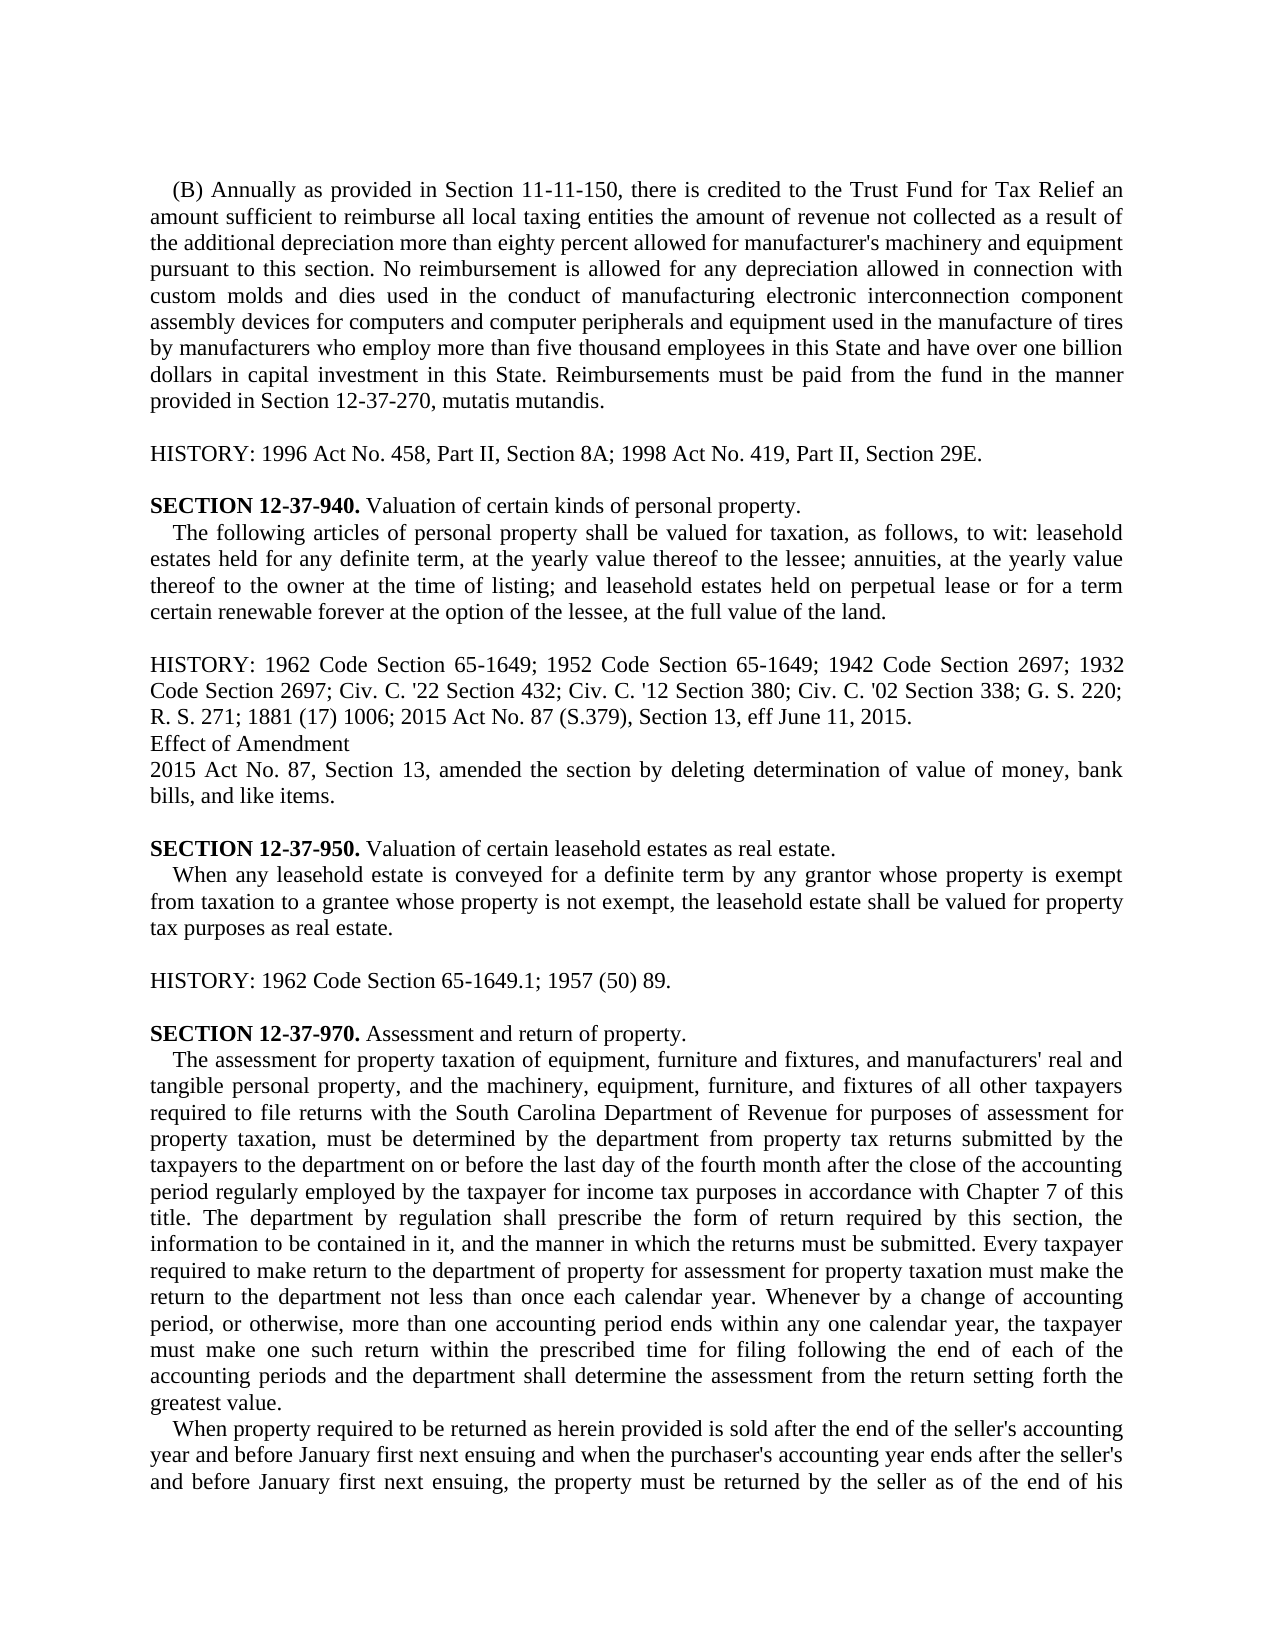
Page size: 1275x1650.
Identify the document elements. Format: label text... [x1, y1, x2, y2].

text The following articles of personal property shall be valued for taxation, as follows, to wit: leasehold estates held for any definite term, at the yearly value thereof to the lessee; annuities, at the yearly value thereof to the owner at the time of listing; and leasehold estates held on perpetual lease or for a term certain renewable forever at the option of the lessee, at the full value of the land. [150, 519, 1125, 624]
text 2015 Act No. 87, Section 13, amended the section by deleting determination of value of money, bank bills, and like items. [150, 756, 1125, 809]
text HISTORY: 1962 Code Section 65-1649; 1952 Code Section 65-1649; 1942 Code Section 2697; 1932 Code Section 2697; Civ. C. '22 Section 432; Civ. C. '12 Section 380; Civ. C. '02 Section 338; G. S. 220; R. S. 271; 1881 (17) 1006; 2015 Act No. 87 (S.379), Section 13, eff June 11, 2015. [150, 651, 1125, 730]
text HISTORY: 1996 Act No. 458, Part II, Section 8A; 1998 Act No. 419, Part II, Section 29E. [150, 440, 1125, 466]
text When any leasehold estate is conveyed for a definite term by any grantor whose property is exempt from taxation to a grantee whose property is not exempt, the leasehold estate shall be valued for property tax purposes as real estate. [150, 862, 1125, 941]
text Effect of Amendment [150, 730, 1125, 756]
text The assessment for property taxation of equipment, furniture and fixtures, and manufacturers' real and tangible personal property, and the machinery, equipment, furniture, and fixtures of all other taxpayers required to file returns with the South Carolina Department of Revenue for purposes of assessment for property taxation, must be determined by the department from property tax returns submitted by the taxpayers to the department on or before the last day of the fourth month after the close of the accounting period regularly employed by the taxpayer for income tax purposes in accordance with Chapter 7 of this title. The department by regulation shall prescribe the form of return required by this section, the information to be contained in it, and the manner in which the returns must be submitted. Every taxpayer required to make return to the department of property for assessment for property taxation must make the return to the department not less than once each calendar year. Whenever by a change of accounting period, or otherwise, more than one accounting period ends within any one calendar year, the taxpayer must make one such return within the prescribed time for filing following the end of each of the accounting periods and the department shall determine the assessment from the return setting forth the greatest value. [150, 1046, 1125, 1415]
text HISTORY: 1962 Code Section 65-1649.1; 1957 (50) 89. [150, 967, 1125, 993]
text SECTION 12-37-940. Valuation of certain kinds of personal property. [150, 493, 1125, 519]
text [150, 1415, 1125, 1494]
text SECTION 12-37-950. Valuation of certain leasehold estates as real estate. [150, 835, 1125, 862]
text (B) Annually as provided in Section 11-11-150, there is credited to the Trust Fund for Tax Relief an amount sufficient to reimburse all local taxing entities the amount of revenue not collected as a result of the additional depreciation more than eighty percent allowed for manufacturer's machinery and equipment pursuant to this section. No reimbursement is allowed for any depreciation allowed in connection with custom molds and dies used in the conduct of manufacturing electronic interconnection component assembly devices for computers and computer peripherals and equipment used in the manufacture of tires by manufacturers who employ more than five thousand employees in this State and have over one billion dollars in capital investment in this State. Reimbursements must be paid from the fund in the manner provided in Section 12-37-270, mutatis mutandis. [150, 176, 1125, 413]
text SECTION 12-37-970. Assessment and return of property. [150, 1020, 1125, 1046]
